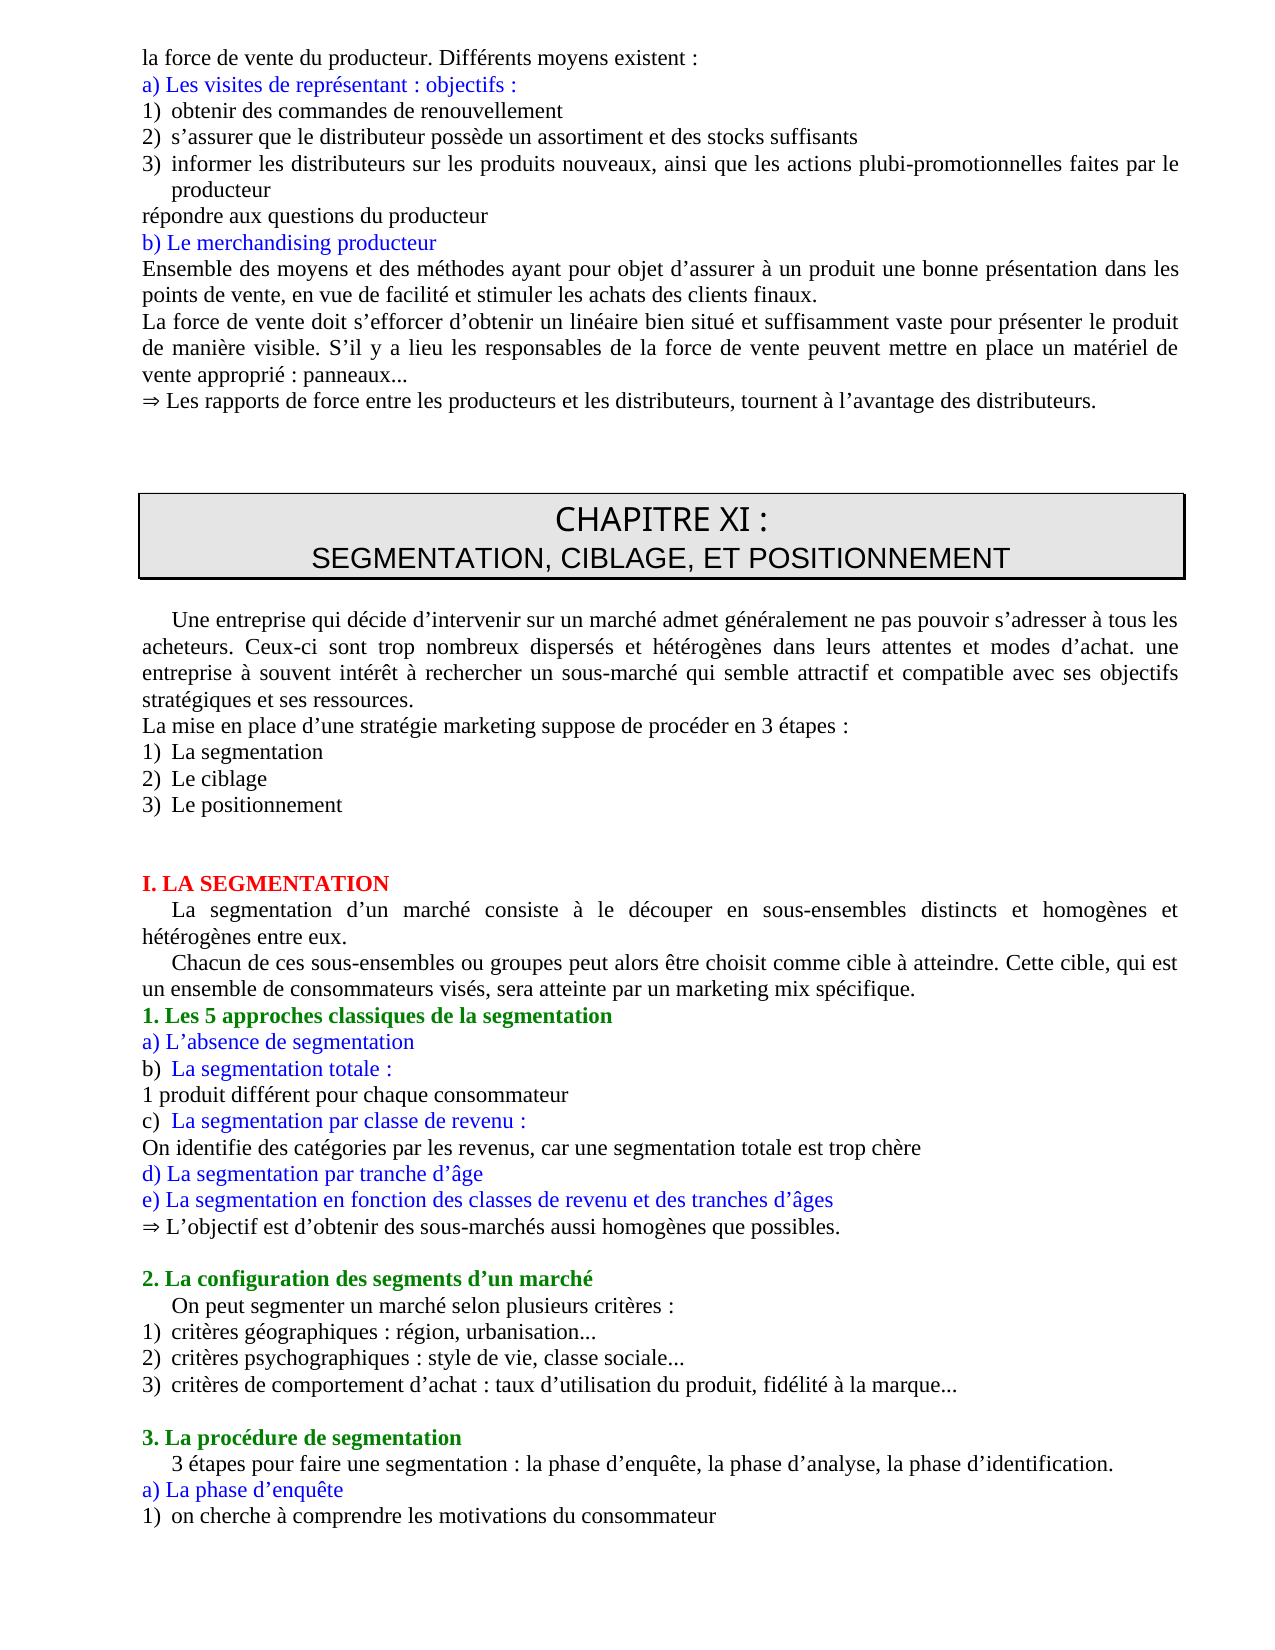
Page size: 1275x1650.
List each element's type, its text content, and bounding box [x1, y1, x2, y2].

text On identifie des catégories par les revenus, car une segmentation totale est trop chère [142, 1134, 1181, 1160]
text 1 produit différent pour chaque consommateur [142, 1081, 1181, 1107]
text a) La phase d’enquête [142, 1476, 1181, 1503]
list La segmentation [142, 738, 1181, 765]
list on cherche à comprendre les motivations du consommateur [142, 1503, 1181, 1529]
text La force de vente doit s’efforcer d’obtenir un linéaire bien situé et suffisamment vaste pour présenter le produit de manière visible. S’il y a lieu les responsables de la force de vente peuvent mettre en place un matériel de vente approprié : panneaux... [142, 308, 1181, 387]
text 3. La procédure de segmentation [142, 1423, 1181, 1450]
list informer les distributeurs sur les produits nouveaux, ainsi que les actions plubi-promotionnelles faites par le producteur [142, 150, 1181, 202]
text Ensemble des moyens et des méthodes ayant pour objet d’assurer à un produit une bonne présentation dans les points de vente, en vue de facilité et stimuler les achats des clients finaux. [142, 255, 1181, 308]
text La mise en place d’une stratégie marketing suppose de procéder en 3 étapes : [142, 712, 1181, 738]
text e) La segmentation en fonction des classes de revenu et des tranches d’âges [142, 1186, 1181, 1213]
text Chacun de ces sous-ensembles ou groupes peut alors être choisit comme cible à atteindre. Cette cible, qui est un ensemble de consommateurs visés, sera atteinte par un marketing mix spécifique. [142, 949, 1181, 1002]
list critères de comportement d’achat : taux d’utilisation du produit, fidélité à la marque... [142, 1371, 1181, 1397]
list obtenir des commandes de renouvellement [142, 97, 1181, 123]
text 2. La configuration des segments d’un marché [142, 1265, 1181, 1292]
text 1. Les 5 approches classiques de la segmentation [142, 1002, 1181, 1028]
text 3 étapes pour faire une segmentation : la phase d’enquête, la phase d’analyse, la phase d’identification. [142, 1450, 1181, 1476]
text répondre aux questions du producteur [142, 202, 1181, 229]
text a) L’absence de segmentation [142, 1028, 1181, 1054]
text b) Le merchandising producteur [142, 229, 1181, 255]
text CHAPITRE XI : [140, 494, 1183, 538]
list critères géographiques : région, urbanisation... [142, 1318, 1181, 1344]
text  L’objectif est d’obtenir des sous-marchés aussi homogènes que possibles. [142, 1213, 1181, 1239]
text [142, 44, 1181, 71]
text  Les rapports de force entre les producteurs et les distributeurs, tournent à l’avantage des distributeurs. [142, 387, 1181, 413]
list s’assurer que le distributeur possède un assortiment et des stocks suffisants [142, 123, 1181, 150]
text Une entreprise qui décide d’intervenir sur un marché admet généralement ne pas pouvoir s’adresser à tous les acheteurs. Ceux-ci sont trop nombreux dispersés et hétérogènes dans leurs attentes et modes d’achat. une entreprise à souvent intérêt à rechercher un sous-marché qui semble attractif et compatible avec ses objectifs stratégiques et ses ressources. [142, 607, 1181, 712]
list Le ciblage [142, 765, 1181, 791]
text On peut segmenter un marché selon plusieurs critères : [142, 1292, 1181, 1318]
text La segmentation d’un marché consiste à le découper en sous-ensembles distincts et homogènes et hétérogènes entre eux. [142, 896, 1181, 949]
text d) La segmentation par tranche d’âge [142, 1160, 1181, 1186]
text a) Les visites de représentant : objectifs : [142, 71, 1181, 97]
list Le positionnement [142, 791, 1181, 817]
list La segmentation totale : [142, 1054, 1181, 1081]
list critères psychographiques : style de vie, classe sociale... [142, 1344, 1181, 1371]
text SEGMENTATION, CIBLAGE, ET POSITIONNEMENT [140, 538, 1183, 577]
text I. LA SEGMENTATION [142, 870, 1181, 896]
list La segmentation par classe de revenu : [142, 1107, 1181, 1134]
